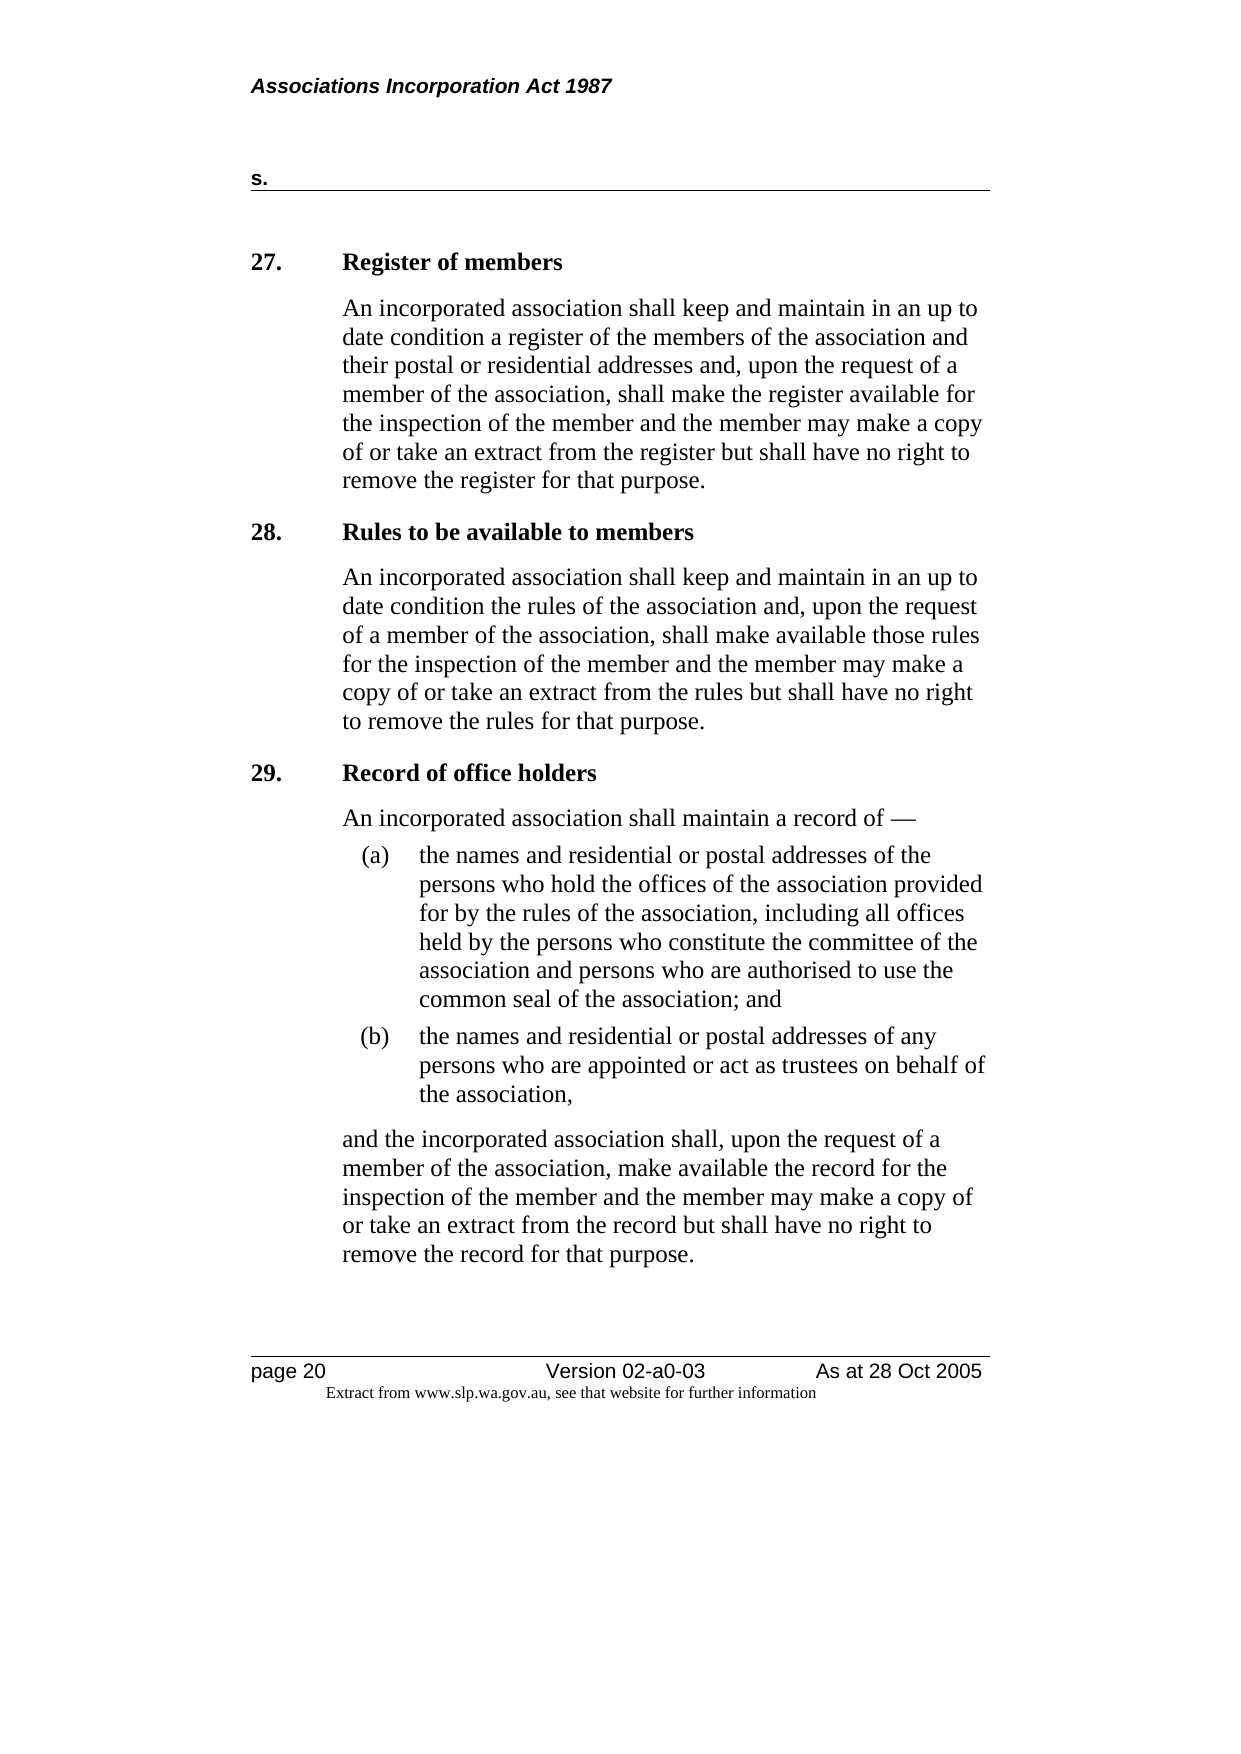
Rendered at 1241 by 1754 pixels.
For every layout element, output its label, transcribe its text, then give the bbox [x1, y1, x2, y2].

text An incorporated association shall keep and maintain in an up to date condition the rules of the association and, upon the request of a member of the association, shall make available those rules for the inspection of the member and the member may make a copy of or take an extract from the rules but shall have no right to remove the rules for that purpose. [251, 562, 990, 735]
text An incorporated association shall maintain a record of — [251, 803, 990, 832]
subtitle 27. Register of members [251, 247, 990, 276]
subtitle 29. Record of office holders [251, 758, 990, 787]
text and the incorporated association shall, upon the request of a member of the association, make available the record for the inspection of the member and the member may make a copy of or take an extract from the record but shall have no right to remove the record for that purpose. [251, 1124, 990, 1268]
text (a) the names and residential or postal addresses of the persons who hold the offices of the association provided for by the rules of the association, including all offices held by the persons who constitute the committee of the association and persons who are authorised to use the common seal of the association; and [251, 840, 990, 1013]
text (b) the names and residential or postal addresses of any persons who are appointed or act as trustees on behalf of the association, [251, 1021, 990, 1107]
text An incorporated association shall keep and maintain in an up to date condition a register of the members of the association and their postal or residential addresses and, upon the request of a member of the association, shall make the register available for the inspection of the member and the member may make a copy of or take an extract from the register but shall have no right to remove the register for that purpose. [251, 293, 990, 494]
subtitle 28. Rules to be available to members [251, 517, 990, 546]
